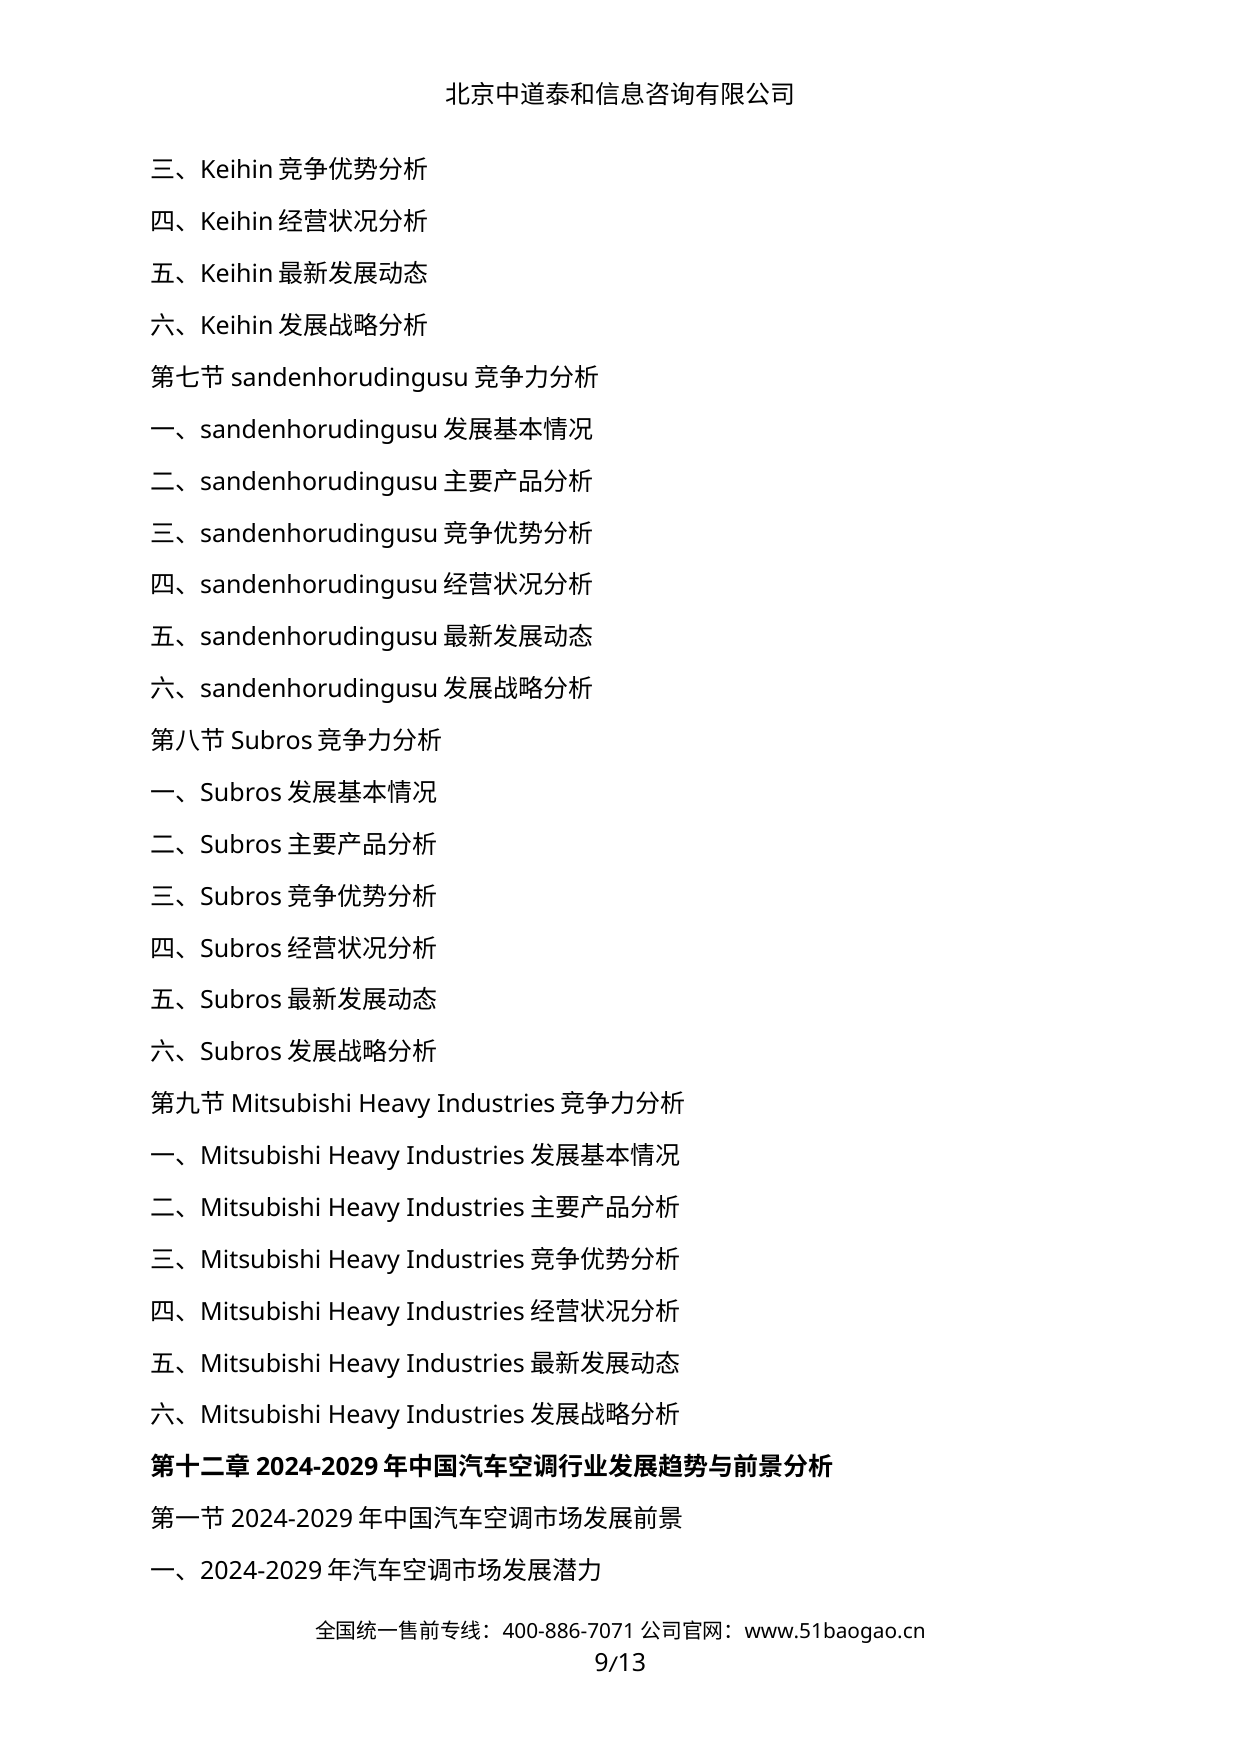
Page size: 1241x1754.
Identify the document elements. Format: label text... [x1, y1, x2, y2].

text 五、sandenhorudingusu最新发展动态 [150, 617, 1090, 653]
text 五、Mitsubishi Heavy Industries最新发展动态 [150, 1343, 1090, 1379]
text 二、sandenhorudingusu主要产品分析 [150, 461, 1090, 497]
text 二、Mitsubishi Heavy Industries主要产品分析 [150, 1187, 1090, 1224]
text 第七节 sandenhorudingusu竞争力分析 [150, 357, 1090, 394]
text 一、sandenhorudingusu发展基本情况 [150, 409, 1090, 446]
text 三、Subros竞争优势分析 [150, 876, 1090, 912]
text 五、Keihin最新发展动态 [150, 254, 1090, 290]
text 第九节 Mitsubishi Heavy Industries竞争力分析 [150, 1084, 1090, 1120]
text 三、sandenhorudingusu竞争优势分析 [150, 513, 1090, 549]
text 三、Keihin竞争优势分析 [150, 150, 1090, 186]
text 一、2024-2029年汽车空调市场发展潜力 [150, 1551, 1090, 1587]
text 六、Keihin发展战略分析 [150, 306, 1090, 342]
text 六、Subros发展战略分析 [150, 1032, 1090, 1068]
text 第八节 Subros竞争力分析 [150, 721, 1090, 757]
text 四、Mitsubishi Heavy Industries经营状况分析 [150, 1291, 1090, 1327]
text 五、Subros最新发展动态 [150, 980, 1090, 1016]
text 四、Subros经营状况分析 [150, 928, 1090, 964]
text 一、Mitsubishi Heavy Industries发展基本情况 [150, 1136, 1090, 1172]
text 一、Subros发展基本情况 [150, 772, 1090, 809]
text 六、Mitsubishi Heavy Industries发展战略分析 [150, 1395, 1090, 1431]
text 第十二章 2024-2029年中国汽车空调行业发展趋势与前景分析 [150, 1447, 1090, 1483]
text 四、sandenhorudingusu经营状况分析 [150, 565, 1090, 601]
text 三、Mitsubishi Heavy Industries竞争优势分析 [150, 1239, 1090, 1276]
text 四、Keihin经营状况分析 [150, 202, 1090, 238]
text 二、Subros主要产品分析 [150, 824, 1090, 861]
text 六、sandenhorudingusu发展战略分析 [150, 669, 1090, 705]
text 第一节 2024-2029年中国汽车空调市场发展前景 [150, 1499, 1090, 1535]
